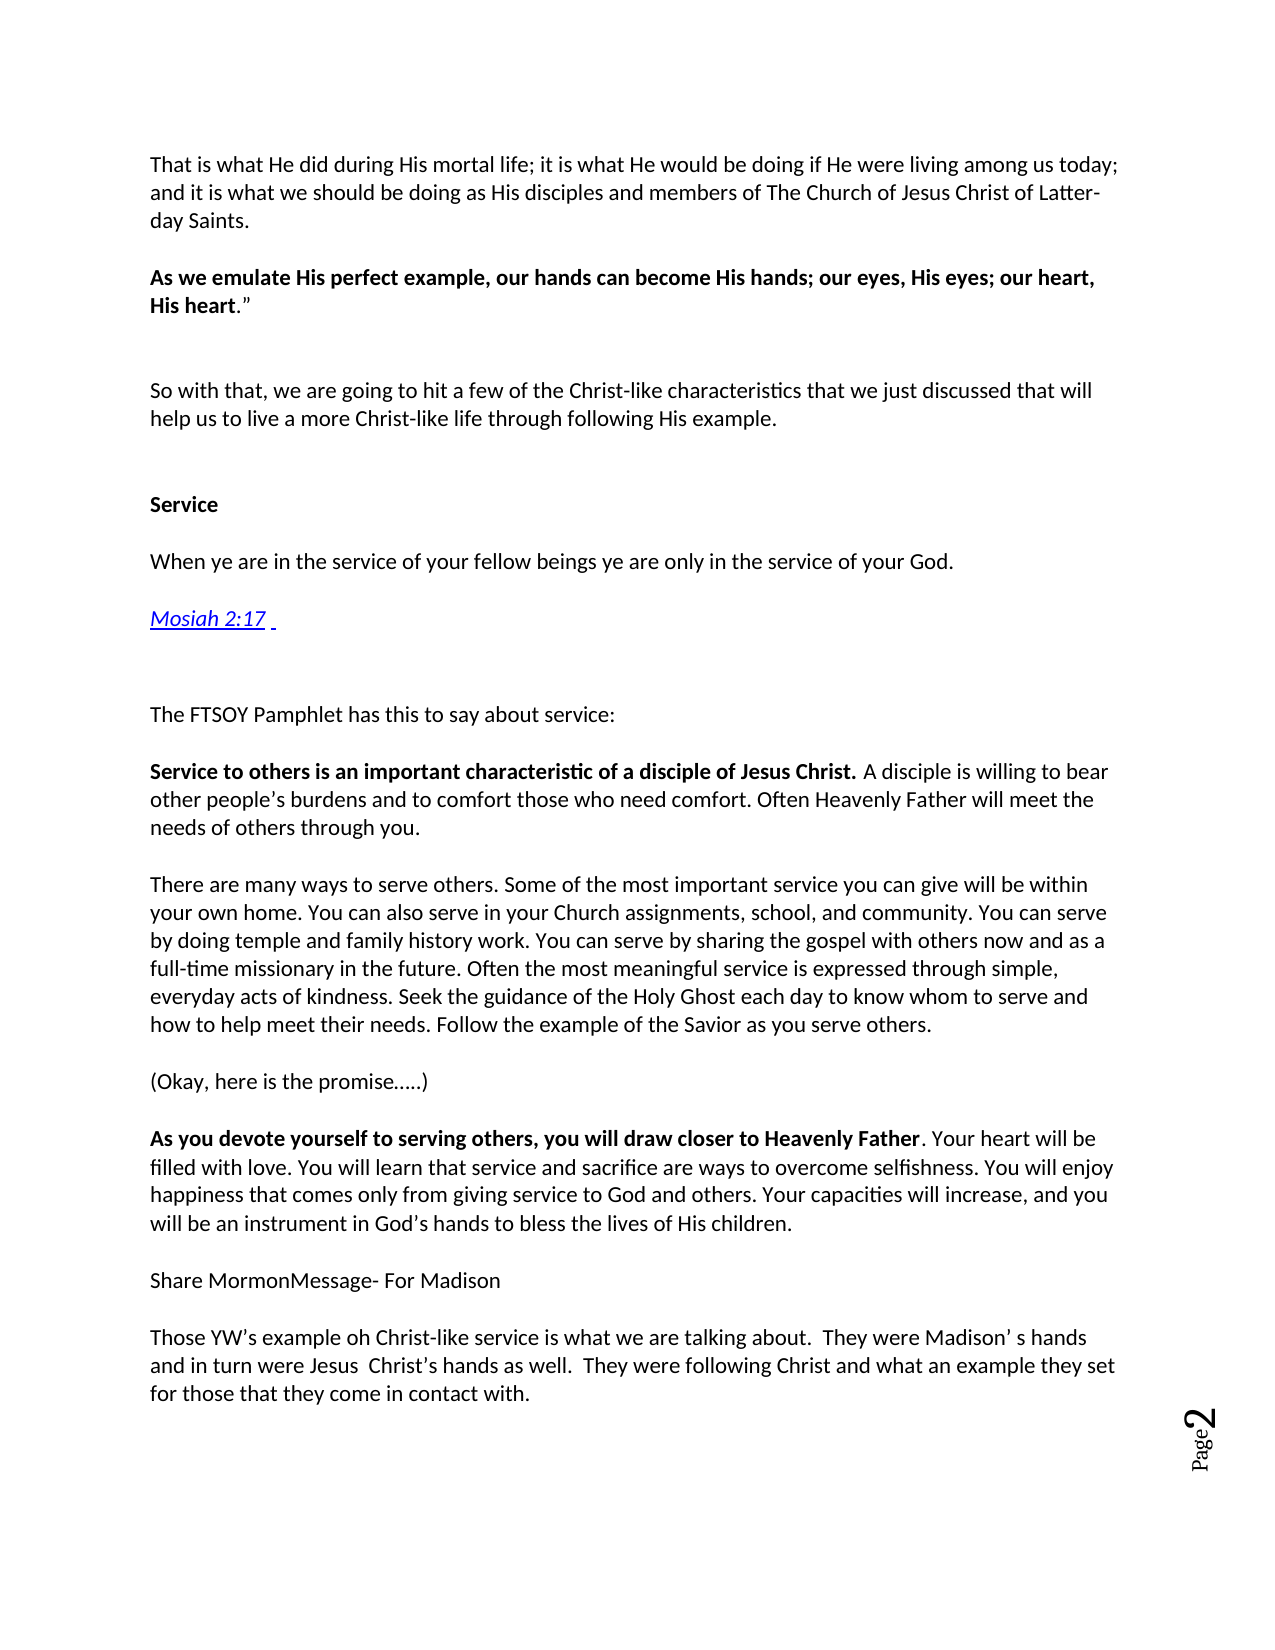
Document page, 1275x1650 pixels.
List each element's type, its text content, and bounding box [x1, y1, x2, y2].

text So with that, we are going to hit a few of the Christ-like characteristics that we just discussed that will help us to live a more Christ-like life through following His example. [150, 376, 1125, 432]
text Those YW’s example oh Christ-like service is what we are talking about. They were Madison’ s hands and in turn were Jesus Christ’s hands as well. They were following Christ and what an example they set for those that they come in contact with. [150, 1323, 1125, 1407]
text Mosiah 2:17 [150, 604, 1125, 632]
text The FTSOY Pamphlet has this to say about service: [150, 700, 1125, 728]
text (Okay, here is the promise…..) [150, 1067, 1125, 1095]
text Service [150, 490, 1125, 518]
text There are many ways to serve others. Some of the most important service you can give will be within your own home. You can also serve in your Church assignments, school, and community. You can serve by doing temple and family history work. You can serve by sharing the gospel with others now and as a full-time missionary in the future. Often the most meaningful service is expressed through simple, everyday acts of kindness. Seek the guidance of the Holy Ghost each day to know whom to serve and how to help meet their needs. Follow the example of the Savior as you serve others. [150, 870, 1125, 1038]
text As we emulate His perfect example, our hands can become His hands; our eyes, His eyes; our heart, His heart.” [150, 263, 1125, 319]
text When ye are in the service of your fellow beings ye are only in the service of your God. [150, 547, 1125, 575]
text Share MormonMessage- For Madison [150, 1266, 1125, 1294]
text That is what He did during His mortal life; it is what He would be doing if He were living among us today; and it is what we should be doing as His disciples and members of The Church of Jesus Christ of Latter-day Saints. [150, 150, 1125, 234]
text As you devote yourself to serving others, you will draw closer to Heavenly Father. Your heart will be filled with love. You will learn that service and sacrifice are ways to overcome selfishness. You will enjoy happiness that comes only from giving service to God and others. Your capacities will increase, and you will be an instrument in God’s hands to bless the lives of His children. [150, 1124, 1125, 1237]
text Service to others is an important characteristic of a disciple of Jesus Christ. A disciple is willing to bear other people’s burdens and to comfort those who need comfort. Often Heavenly Father will meet the needs of others through you. [150, 757, 1125, 841]
